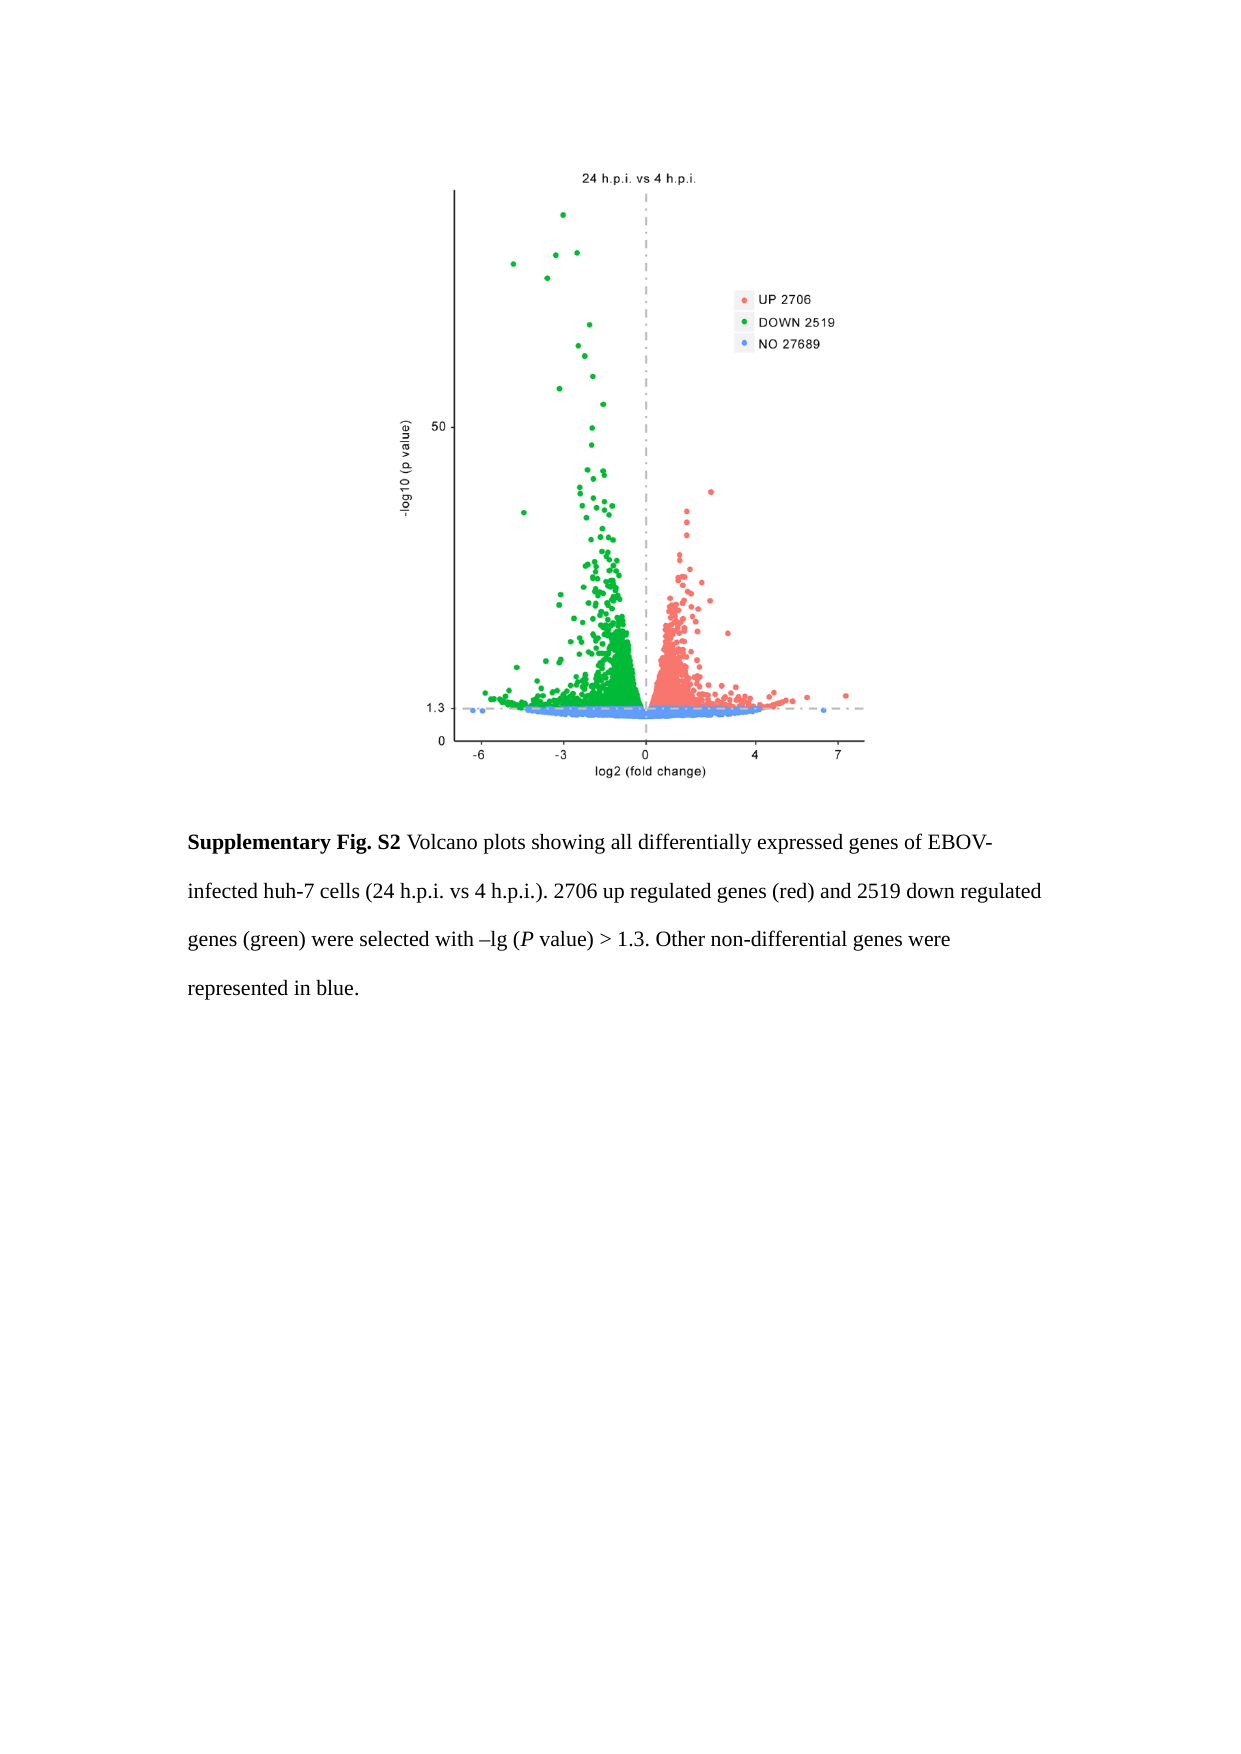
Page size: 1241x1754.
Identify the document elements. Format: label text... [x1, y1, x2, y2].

picture [354, 162, 887, 812]
text Supplementary Fig. S2 Volcano plots showing all differentially expressed genes of EBOV-infected huh-7 cells (24 h.p.i. vs 4 h.p.i.). 2706 up regulated genes (red) and 2519 down regulated genes (green) were selected with –lg (P value) > 1.3. Other non-differential genes were represented in blue. [187, 825, 1053, 1004]
